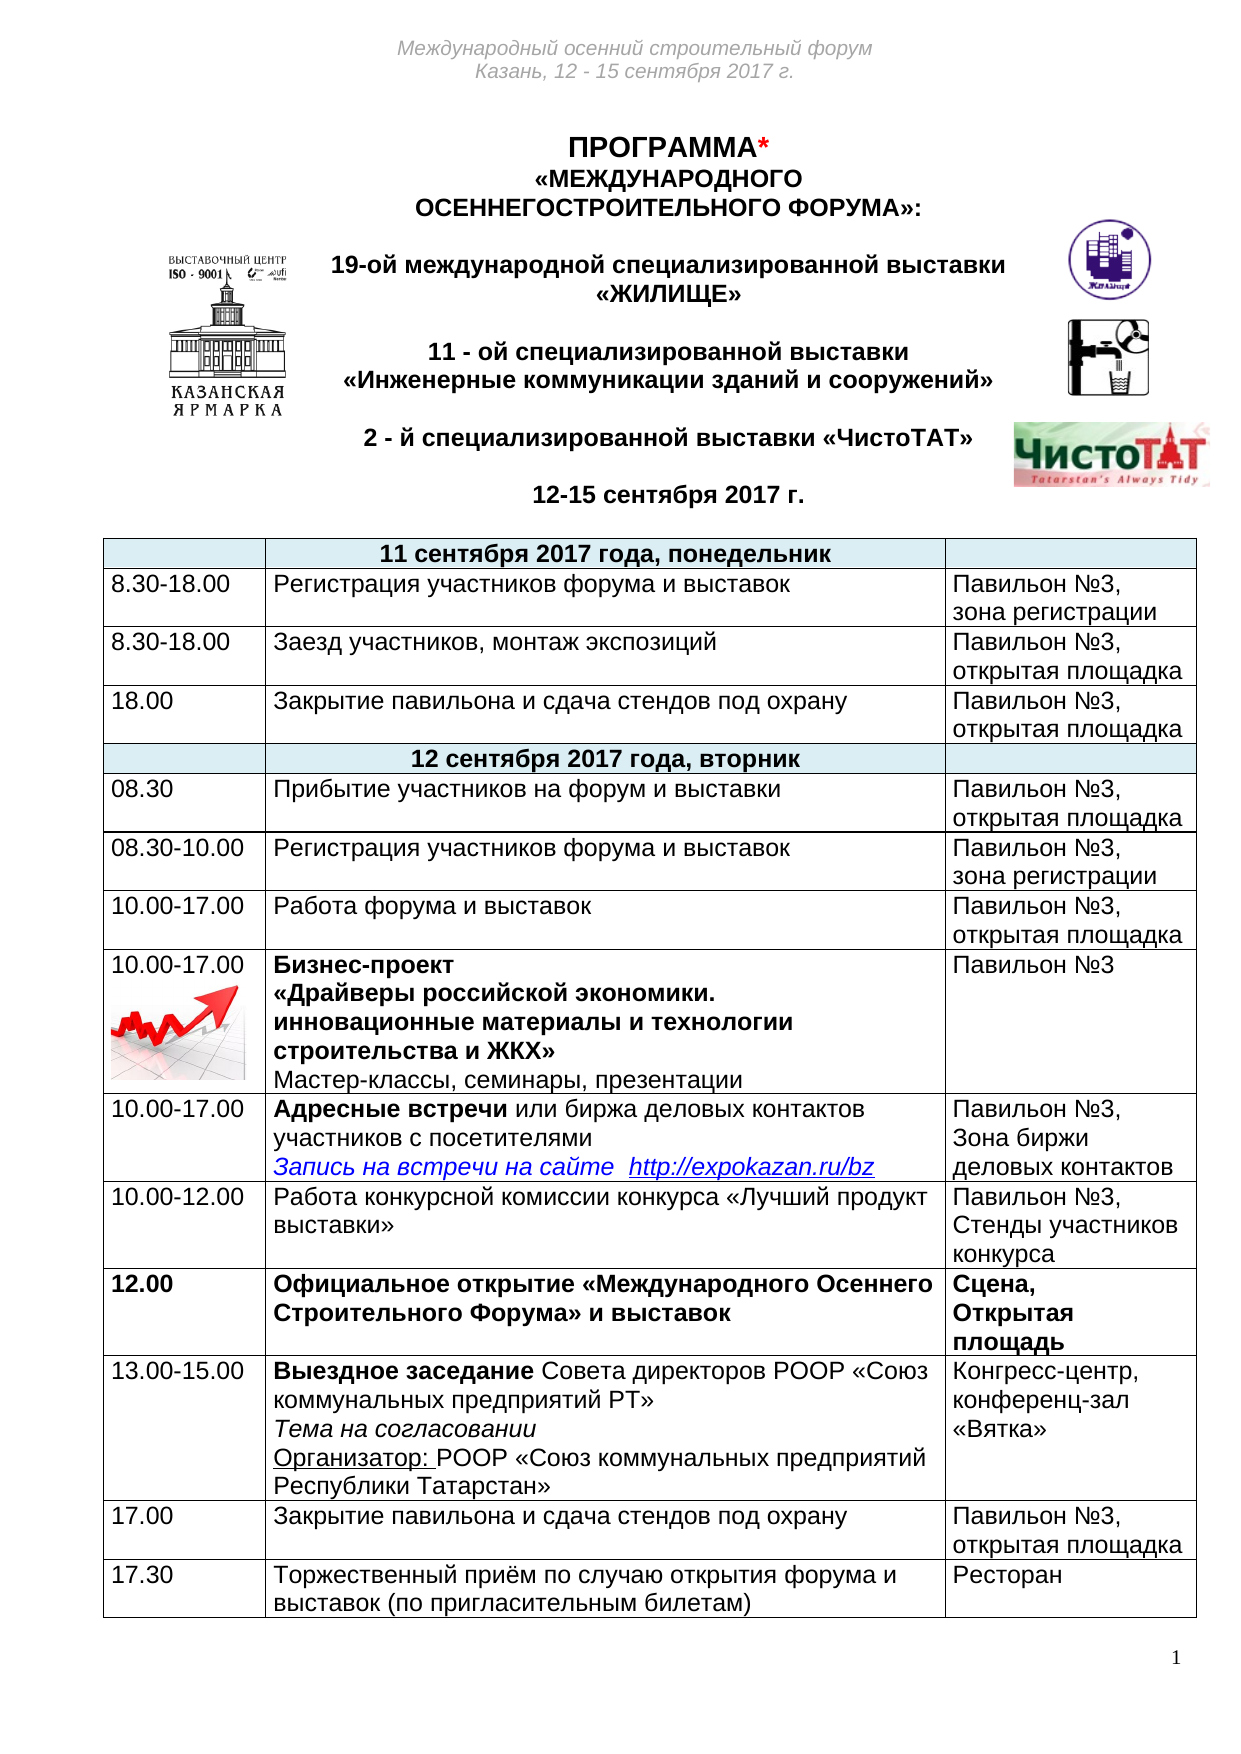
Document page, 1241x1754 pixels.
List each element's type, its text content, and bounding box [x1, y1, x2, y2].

table_cell 17.00 [104, 1501, 265, 1558]
table_cell 17.30 [104, 1560, 265, 1617]
picture [1067, 319, 1149, 396]
table_cell 10.00-17.00 [104, 891, 265, 948]
table_cell Павильон №3 [946, 950, 1196, 1093]
table_cell [946, 744, 1196, 773]
table_cell 8.30-18.00 [104, 627, 265, 684]
table_cell Конгресс-центр, конференц-зал «Вятка» [946, 1356, 1196, 1500]
table_cell Бизнес-проект «Драйверы российской экономики. инновационные материалы и технологии строительства и ЖКХ» Мастер-классы, семинары, презентации [266, 950, 945, 1093]
table_cell Павильон №3, зона регистрации [946, 569, 1196, 626]
table_cell Закрытие павильона и сдача стендов под охрану [266, 686, 945, 743]
table_cell Павильон №3, Стенды участников конкурса [946, 1182, 1196, 1268]
table_header [104, 539, 265, 567]
table_cell Прибытие участников на форум и выставки [266, 774, 945, 831]
table_cell Регистрация участников форума и выставок [266, 569, 945, 626]
table_cell Адресные встречи или биржа деловых контактов участников с посетителями Запись на встречи на сайте http://expokazan.ru/bz [266, 1094, 945, 1181]
table_cell 13.00-15.00 [104, 1356, 265, 1500]
table_cell 8.30-18.00 [104, 569, 265, 626]
table_cell Регистрация участников форума и выставок [266, 833, 945, 890]
table_cell Павильон №3, зона регистрации [946, 833, 1196, 890]
table_cell Ресторан [946, 1560, 1196, 1617]
table_cell Павильон №3, открытая площадка [946, 891, 1196, 948]
table_cell Выездное заседание Совета директоров РООР «Союз коммунальных предприятий РТ» Тема на согласовании Организатор: РООР «Союз коммунальных предприятий Республики Татарстан» [266, 1356, 945, 1500]
table_cell Закрытие павильона и сдача стендов под охрану [266, 1501, 945, 1558]
picture [110, 978, 247, 1080]
table_cell Павильон №3, открытая площадка [946, 686, 1196, 743]
table_cell 12 сентября 2017 года, вторник [266, 744, 945, 773]
table_header ПРОГРАММА* «МЕЖДУНАРОДНОГО ОСЕННЕГОСТРОИТЕЛЬНОГО ФОРУМА»: 19-ой международной специализированной выставки «ЖИЛИЩЕ» 11 - ой специализированной выставки «Инженерные коммуникации зданий и сооружений» 2 - й специализированной выставки «ЧистоТАТ» 12-15 сентября 2017 г. [89, 130, 1240, 509]
table_cell Официальное открытие «Международного Осеннего Строительного Форума» и выставок [266, 1269, 945, 1355]
table_cell Павильон №3, открытая площадка [946, 1501, 1196, 1558]
picture [168, 254, 287, 416]
table_cell 08.30-10.00 [104, 833, 265, 890]
table_cell Работа конкурсной комиссии конкурса «Лучший продукт выставки» [266, 1182, 945, 1268]
table_cell 08.30 [104, 774, 265, 831]
table_cell 10.00-12.00 [104, 1182, 265, 1268]
table_cell 18.00 [104, 686, 265, 743]
table_cell 10.00-17.00 [104, 1094, 265, 1181]
table_cell 10.00-17.00 [104, 950, 265, 1093]
table_header 11 сентября 2017 года, понедельник [266, 539, 945, 567]
table_header [946, 539, 1196, 567]
table_cell Павильон №3, открытая площадка [946, 627, 1196, 684]
table_cell Работа форума и выставок [266, 891, 945, 948]
table_cell 12.00 [104, 1269, 265, 1355]
table_cell [104, 744, 265, 773]
table_cell Павильон №3, Зона биржи деловых контактов [946, 1094, 1196, 1181]
table_cell Торжественный приём по случаю открытия форума и выставок (по пригласительным билетам) [266, 1560, 945, 1617]
table_cell Павильон №3, открытая площадка [946, 774, 1196, 831]
table_cell Заезд участников, монтаж экспозиций [266, 627, 945, 684]
table_cell Сцена, Открытая площадь [946, 1269, 1196, 1355]
